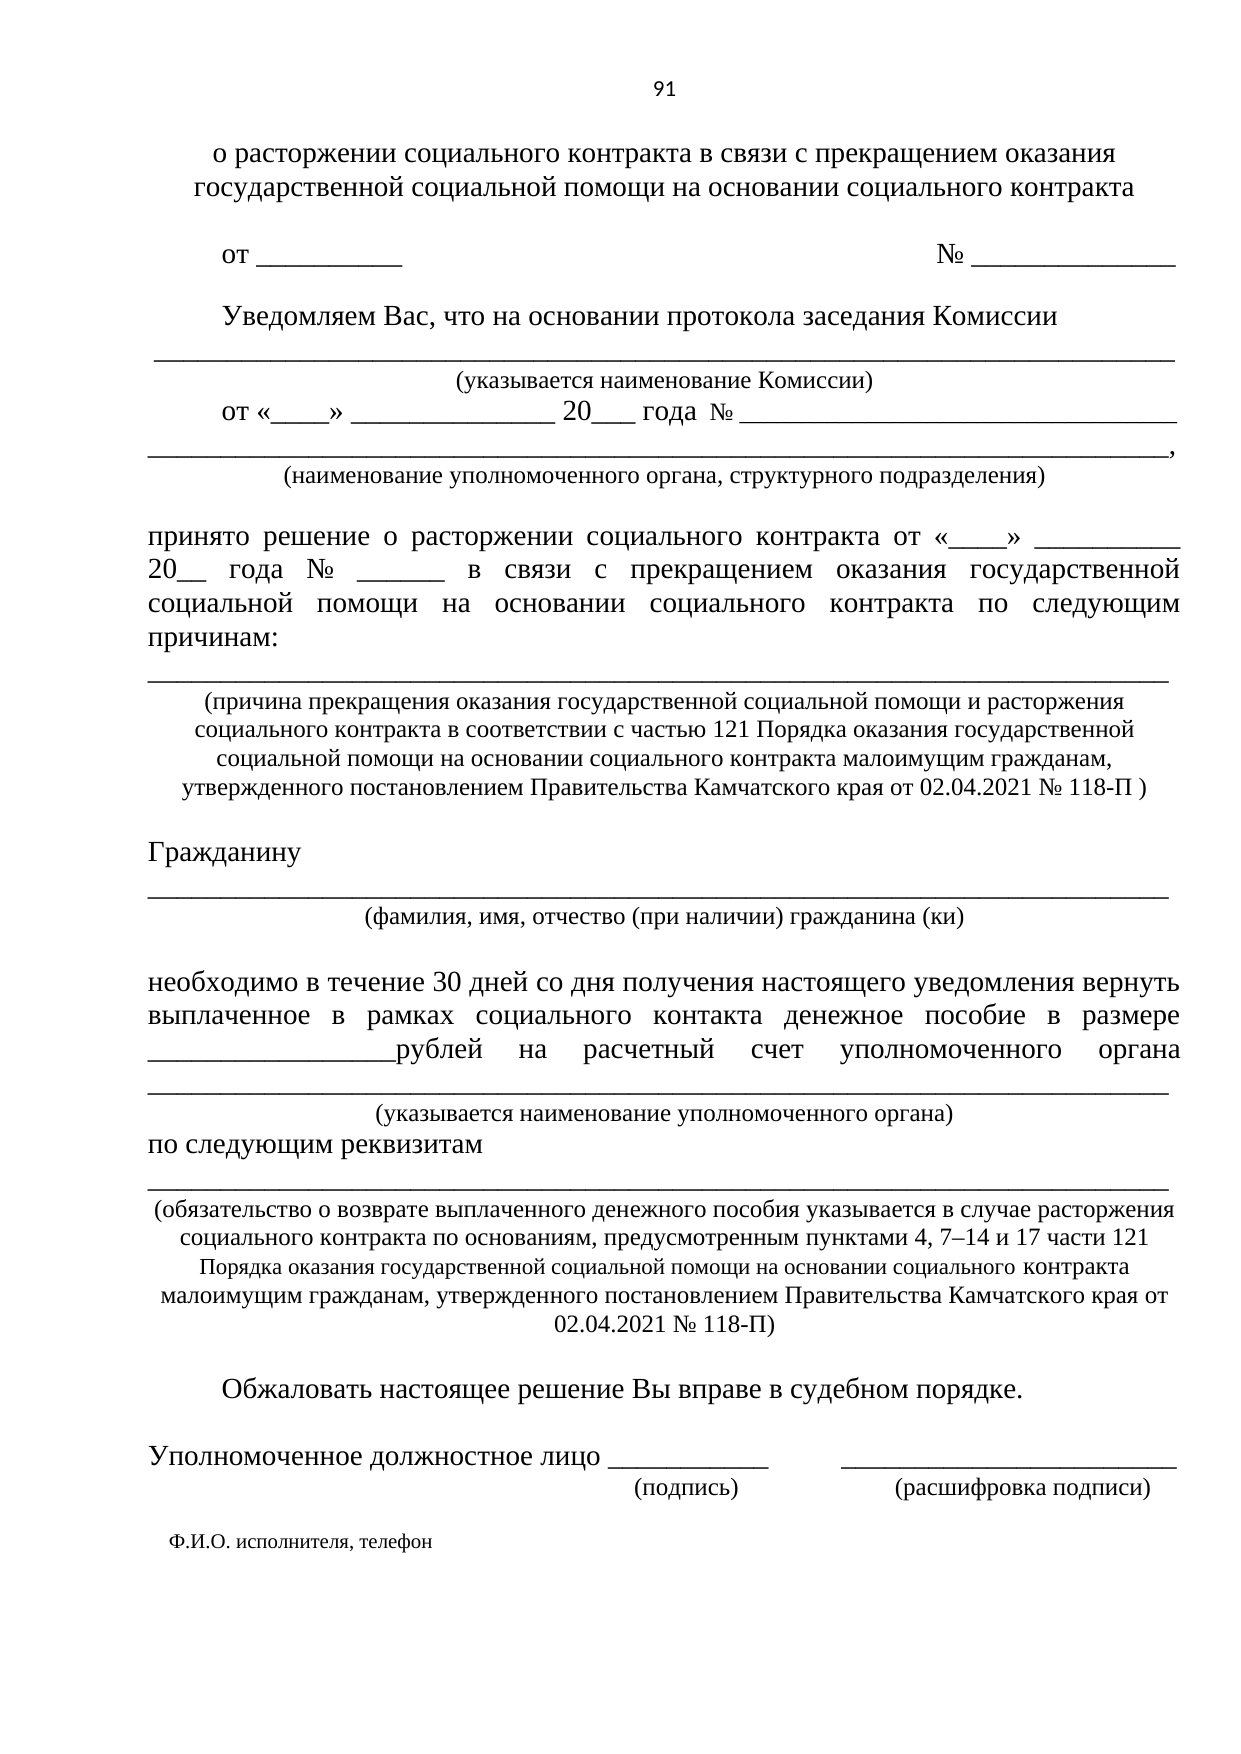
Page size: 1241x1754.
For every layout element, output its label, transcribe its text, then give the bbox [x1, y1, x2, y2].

text Уполномоченное должностное лицо ___________ _______________________ [148, 1438, 1181, 1472]
text Уведомляем Вас, что на основании протокола заседания Комиссии [148, 298, 1181, 331]
text (наименование уполномоченного органа, структурного подразделения) [148, 461, 1181, 489]
text от «____» ______________ 20___ года № ___________________________________ [148, 393, 1181, 427]
text ______________________________________________________________________ [148, 1160, 1181, 1194]
text (подпись) (расшифровка подписи) [148, 1472, 1181, 1500]
text (указывается наименование уполномоченного органа) [148, 1098, 1181, 1127]
text по следующим реквизитам [148, 1127, 1181, 1160]
text (фамилия, имя, отчество (при наличии) гражданина (ки) [148, 901, 1181, 930]
text Ф.И.О. исполнителя, телефон [148, 1529, 1181, 1553]
text ______________________________________________________________________, [148, 427, 1181, 461]
text о расторжении социального контракта в связи с прекращением оказания государственной социальной помощи на основании социального контракта [148, 135, 1181, 202]
text ______________________________________________________________________ [148, 652, 1181, 686]
text ______________________________________________________________________ (указывается наименование Комиссии) [148, 331, 1181, 393]
text (причина прекращения оказания государственной социальной помощи и расторжения социального контракта в соответствии с частью 121 Порядка оказания государственной социальной помощи на основании социального контракта малоимущим гражданам, утвержденного постановлением Правительства Камчатского края от 02.04.2021 № 118-П ) [148, 686, 1181, 801]
text необходимо в течение 30 дней со дня получения настоящего уведомления вернуть выплаченное в рамках социального контакта денежное пособие в размере _________________рублей на расчетный счет уполномоченного органа ______________________________________________________________________ [148, 964, 1181, 1098]
text (обязательство о возврате выплаченного денежного пособия указывается в случае расторжения социального контракта по основаниям, предусмотренным пунктами 4, 7–14 и 17 части 121 Порядка оказания государственной социальной помощи на основании социального контракта малоимущим гражданам, утвержденного постановлением Правительства Камчатского края от 02.04.2021 № 118-П) [148, 1194, 1181, 1337]
text принято решение о расторжении социального контракта от «____» __________ 20__ года № ______ в связи с прекращением оказания государственной социальной помощи на основании социального контракта по следующим причинам: [148, 518, 1181, 652]
text Гражданину ______________________________________________________________________ [148, 834, 1181, 901]
text Обжаловать настоящее решение Вы вправе в судебном порядке. [148, 1371, 1181, 1404]
text от __________ № ______________ [148, 236, 1181, 269]
